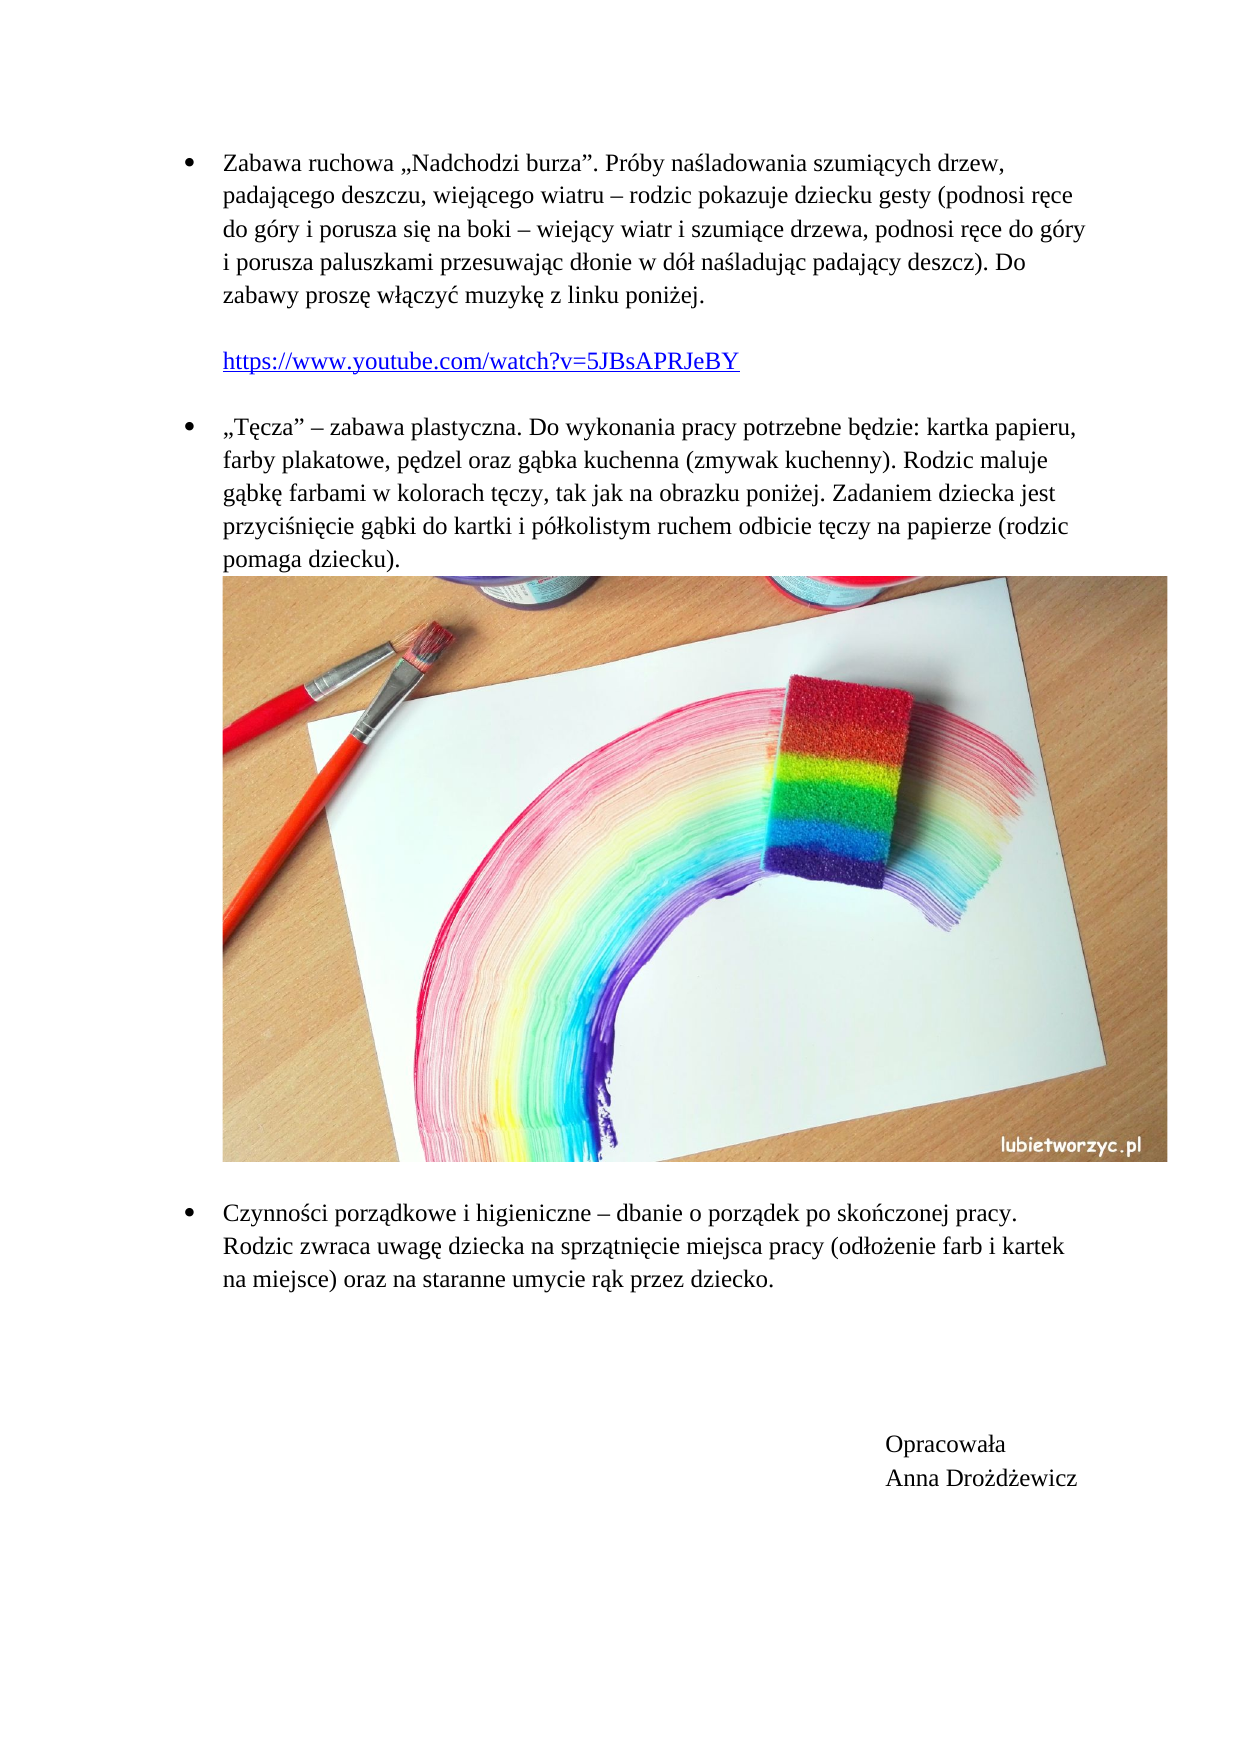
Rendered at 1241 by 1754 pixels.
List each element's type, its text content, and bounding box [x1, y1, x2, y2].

list Anna Drożdżewicz [885, 1463, 1093, 1491]
list https://www.youtube.com/watch?v=5JBsAPRJeBY [223, 346, 1093, 374]
picture [222, 576, 1168, 1162]
list Opracowała [885, 1429, 1093, 1458]
list Czynności porządkowe i higieniczne – dbanie o porządek po skończonej pracy. Rodzic zwraca uwagę dziecka na sprzątnięcie miejsca pracy (odłożenie farb i kartek na miejsce) oraz na staranne umycie rąk przez dziecko. [185, 1198, 1093, 1293]
list Zabawa ruchowa „Nadchodzi burza”. Próby naśladowania szumiących drzew, padającego deszczu, wiejącego wiatru – rodzic pokazuje dziecku gesty (podnosi ręce do góry i porusza się na boki – wiejący wiatr i szumiące drzewa, podnosi ręce do góry i porusza paluszkami przesuwając dłonie w dół naśladując padający deszcz). Do zabawy proszę włączyć muzykę z linku poniżej. [185, 148, 1093, 308]
list „Tęcza” – zabawa plastyczna. Do wykonania pracy potrzebne będzie: kartka papieru, farby plakatowe, pędzel oraz gąbka kuchenna (zmywak kuchenny). Rodzic maluje gąbkę farbami w kolorach tęczy, tak jak na obrazku poniżej. Zadaniem dziecka jest przyciśnięcie gąbki do kartki i półkolistym ruchem odbicie tęczy na papierze (rodzic pomaga dziecku). [185, 412, 1093, 573]
